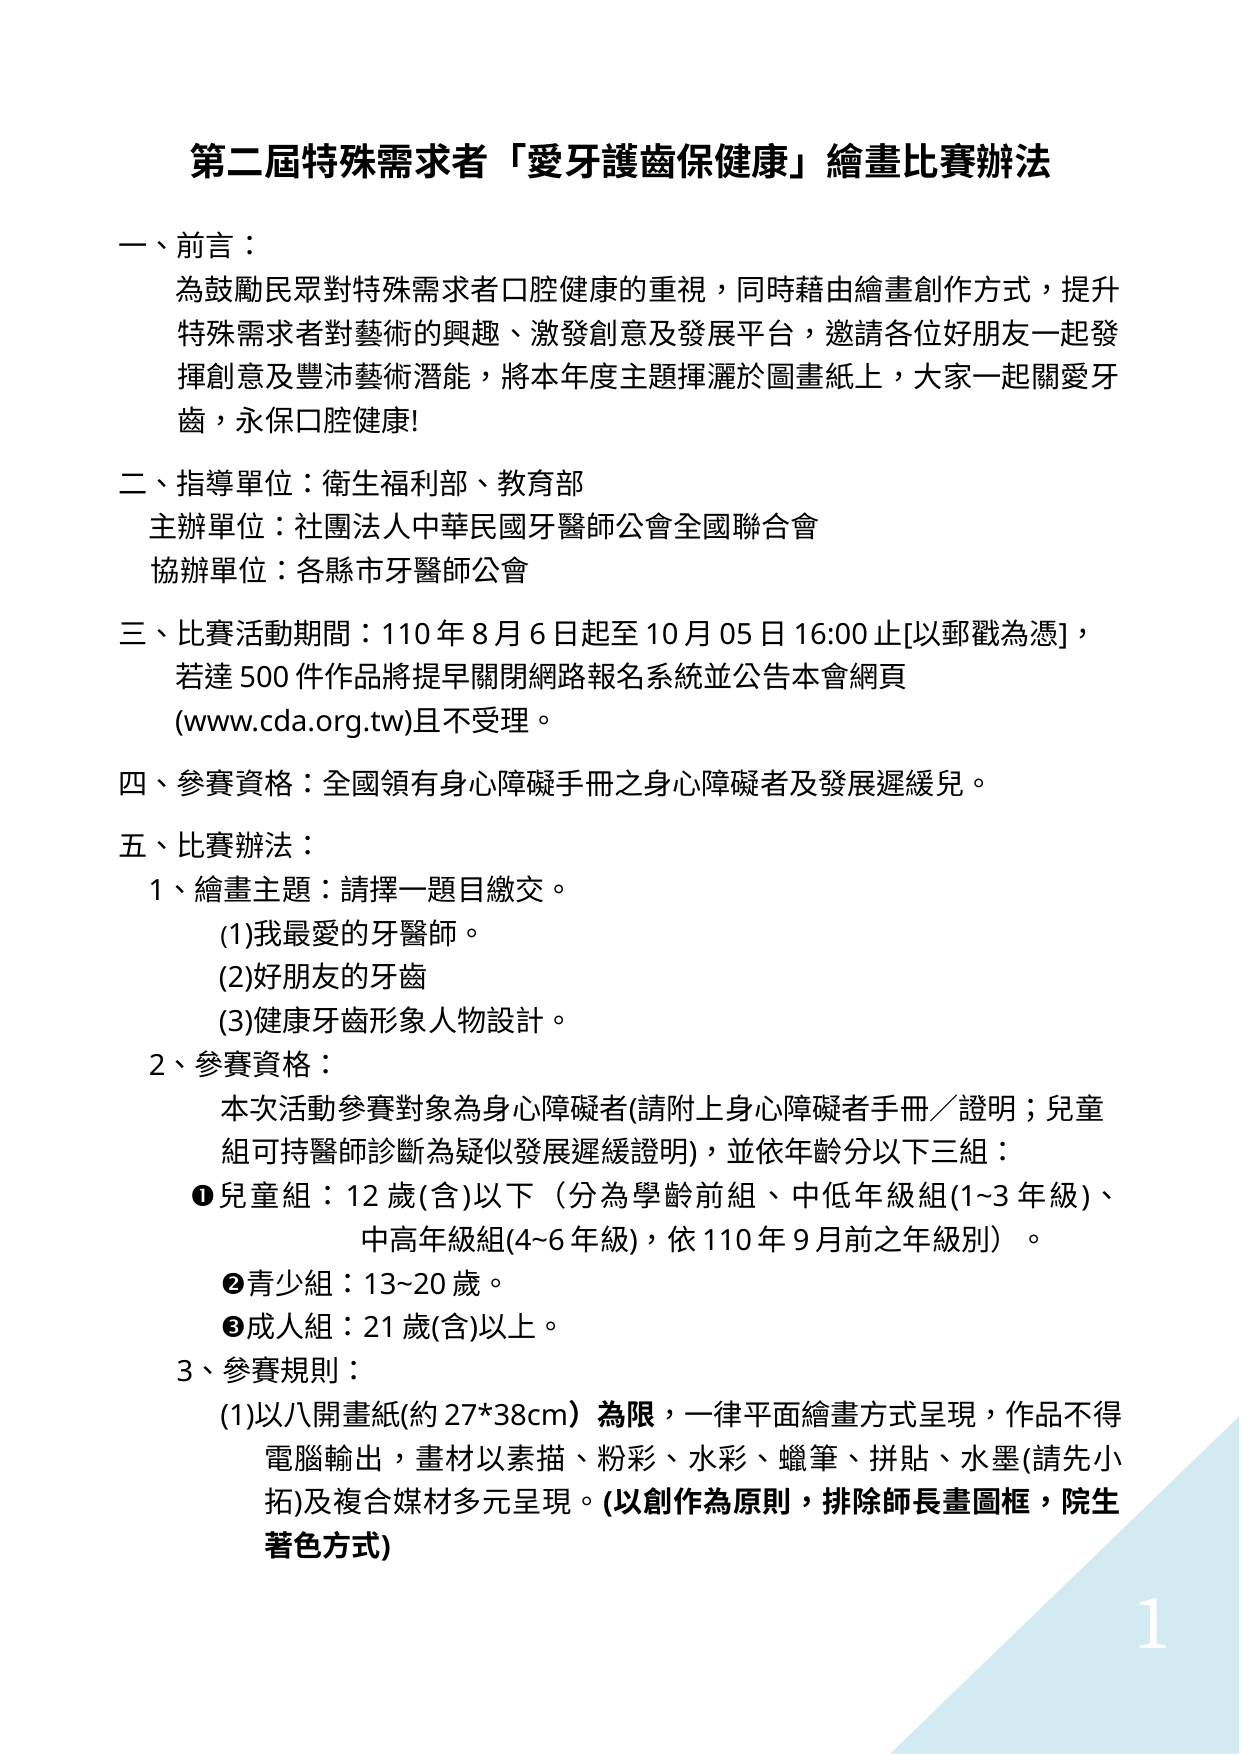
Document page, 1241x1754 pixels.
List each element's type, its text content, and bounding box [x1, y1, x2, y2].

text 成人組：21歲(含)以上。 [175, 1303, 1122, 1347]
text 協辦單位：各縣市牙醫師公會 [118, 547, 1122, 590]
text 為鼓勵民眾對特殊需求者口腔健康的重視，同時藉由繪畫創作方式，提升特殊需求者對藝術的興趣、激發創意及發展平台，邀請各位好朋友一起發揮創意及豐沛藝術潛能，將本年度主題揮灑於圖畫紙上，大家一起關愛牙齒，永保口腔健康! [175, 265, 1122, 440]
text 中高年級組(4~6年級)，依110年9月前之年級別）。 [322, 1215, 1122, 1259]
text 兒童組：12歲(含)以下（分為學齡前組、中低年級組(1~3年級)、 [118, 1172, 1122, 1215]
text 青少組：13~20歲。 [118, 1259, 1122, 1303]
text 3、參賽規則： [118, 1347, 1122, 1390]
text 主辦單位：社團法人中華民國牙醫師公會全國聯合會 [118, 503, 1122, 547]
text 1、繪畫主題：請擇一題目繳交。 [118, 865, 1122, 909]
text 三、比賽活動期間：110年8月6日起至10月05日16:00止[以郵戳為憑]，若達500件作品將提早關閉網路報名系統並公告本會網頁(www.cda.org.tw)且不受理。 [118, 609, 1122, 740]
text 第二屆特殊需求者「愛牙護齒保健康」繪畫比賽辦法 [118, 122, 1122, 197]
text (3)健康牙齒形象人物設計。 [118, 997, 1122, 1040]
text 組可持醫師診斷為疑似發展遲緩證明)，並依年齡分以下三組： [118, 1128, 1122, 1172]
text 一、前言： [118, 222, 1122, 265]
text 五、比賽辦法： [118, 822, 1122, 865]
text 本次活動參賽對象為身心障礙者(請附上身心障礙者手冊∕證明；兒童 [118, 1084, 1122, 1128]
text 二、指導單位：衛生福利部、教育部 [118, 459, 1122, 503]
text (2)好朋友的牙齒 [118, 953, 1122, 997]
text 2、參賽資格： [118, 1040, 1122, 1084]
text (1)以八開畫紙(約27*38cm）為限，一律平面繪畫方式呈現，作品不得電腦輸出，畫材以素描、粉彩、水彩、蠟筆、拼貼、水墨(請先小拓)及複合媒材多元呈現。(以創作為原則，排除師長畫圖框，院生著色方式) [220, 1390, 1122, 1565]
text 四、參賽資格：全國領有身心障礙手冊之身心障礙者及發展遲緩兒。 [118, 759, 1122, 803]
text (1)我最愛的牙醫師。 [118, 909, 1122, 953]
